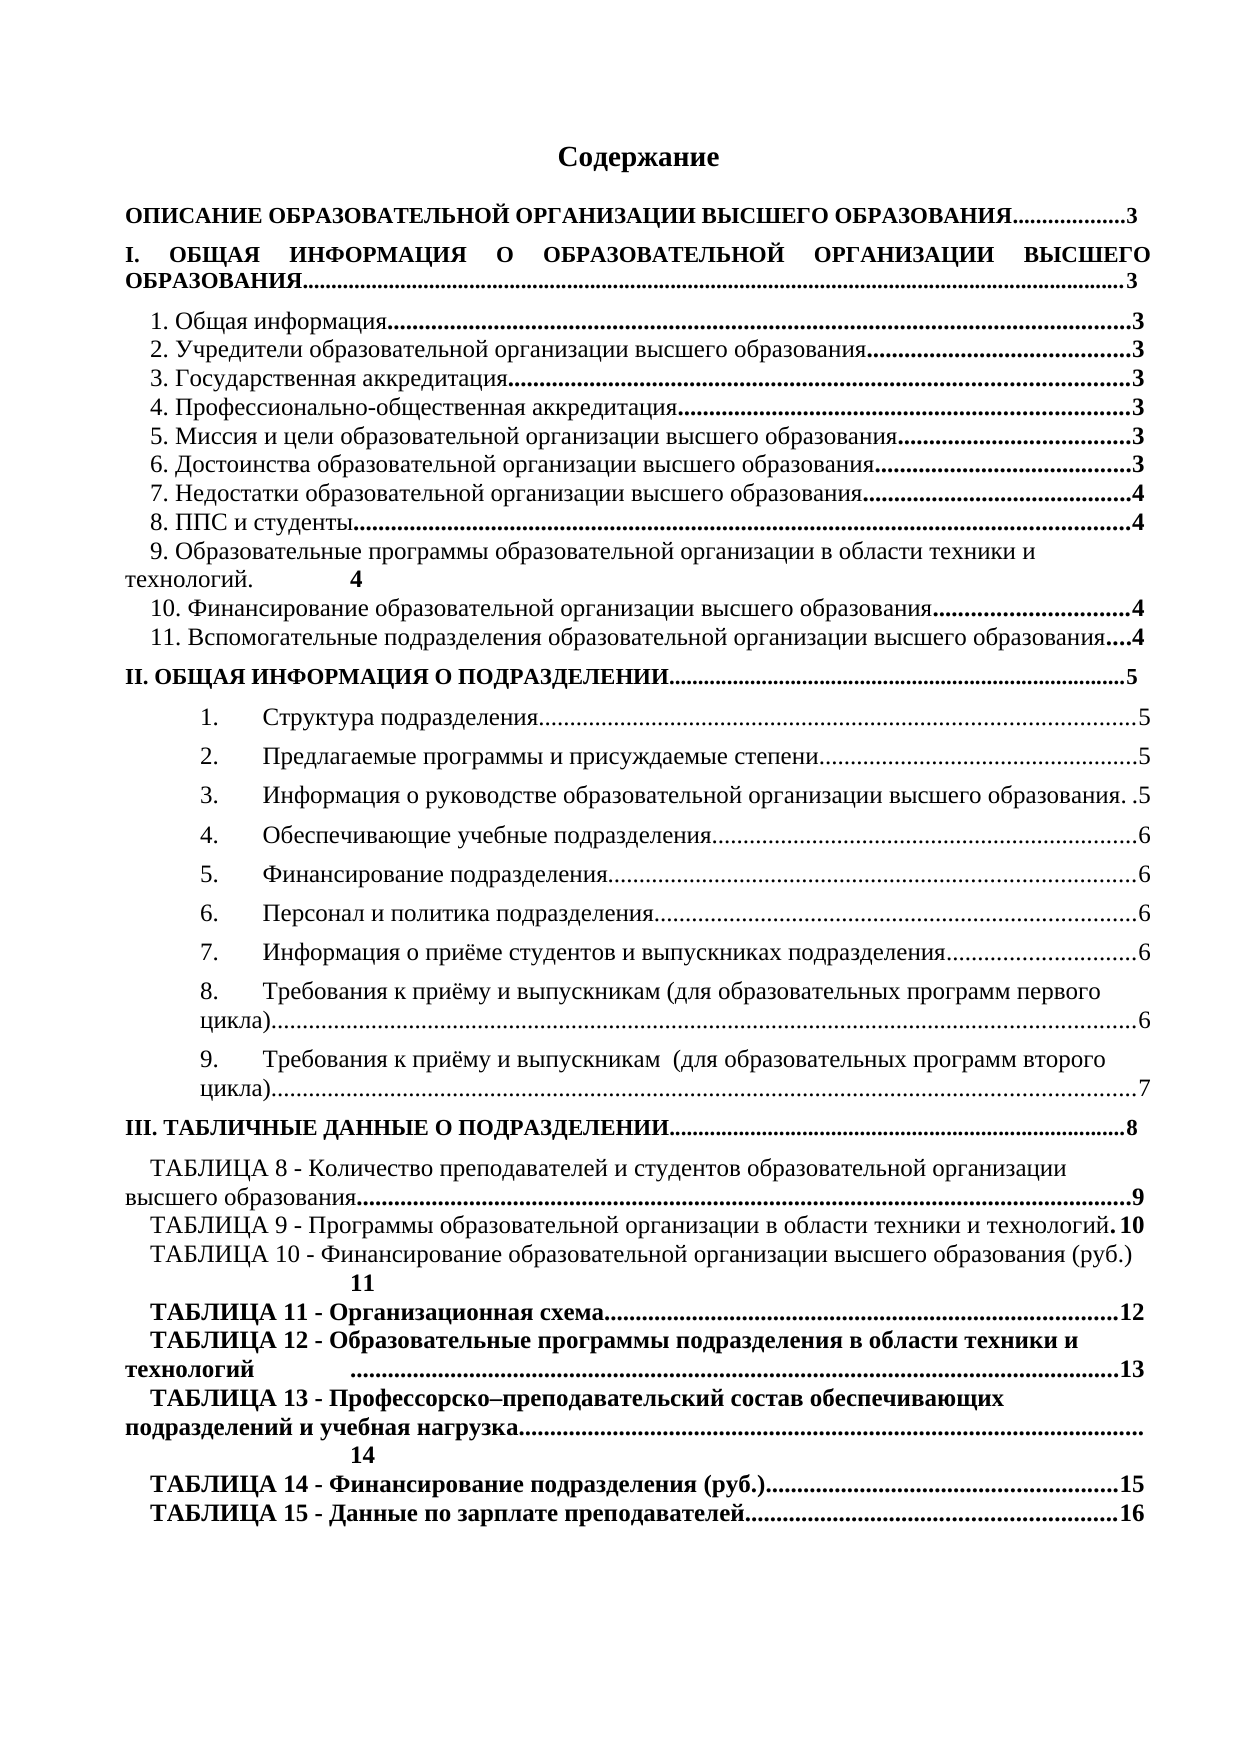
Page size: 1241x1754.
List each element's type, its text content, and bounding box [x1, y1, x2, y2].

text 2. Учредители образовательной организации высшего образования 3 [125, 334, 1152, 363]
text 2. Предлагаемые программы и присуждаемые степени 5 [200, 741, 1152, 770]
text 8. Требования к приёму и выпускникам (для образовательных программ первого цикла). 6 [200, 976, 1152, 1034]
text 4. Обеспечивающие учебные подразделения 6 [200, 820, 1152, 848]
text 1. Общая информация 3 [125, 306, 1152, 334]
text ТАБЛИЦА 13 - Профессорско–преподавательский состав обеспечивающих подразделений и учебная нагрузка 14 [125, 1383, 1152, 1469]
text ТАБЛИЦА 9 - Программы образовательной организации в области техники и технологий 10 [125, 1211, 1152, 1239]
text 5. Миссия и цели образовательной организации высшего образования 3 [125, 421, 1152, 449]
text ТАБЛИЦА 12 - Образовательные программы подразделения в области техники и технологий 13 [125, 1326, 1152, 1383]
text 9. Образовательные программы образовательной организации в области техники и технологий. 4 [125, 536, 1152, 593]
text 9. Требования к приёму и выпускникам (для образовательных программ второго цикла). 7 [200, 1044, 1152, 1102]
text ТАБЛИЦА 11 - Организационная схема 12 [125, 1297, 1152, 1326]
text ТАБЛИЦА 15 - Данные по зарплате преподавателей 16 [125, 1498, 1152, 1527]
text 8. ППС и студенты 4 [125, 507, 1152, 536]
text ТАБЛИЦА 14 - Финансирование подразделения (руб.) 15 [125, 1469, 1152, 1498]
text 11. Вспомогательные подразделения образовательной организации высшего образования 4 [125, 622, 1152, 651]
text Содержание [125, 139, 1152, 172]
text ТАБЛИЦА 10 - Финансирование образовательной организации высшего образования (руб.) 11 [125, 1239, 1152, 1297]
text 6. Достоинства образовательной организации высшего образования 3 [125, 449, 1152, 478]
text ОПИСАНИЕ ОБРАЗОВАТЕЛЬНОЙ ОРГАНИЗАЦИИ ВЫСШЕГО ОБРАЗОВАНИЯ 3 [125, 202, 1152, 228]
text 5. Финансирование подразделения 6 [200, 859, 1152, 888]
text II. Общая информация о подразделении 5 [125, 663, 1152, 690]
text 10. Финансирование образовательной организации высшего образования 4 [125, 593, 1152, 622]
text I. Общая информация о образовательной организации высшего образования 3 [125, 241, 1152, 293]
text 6. Персонал и политика подразделения 6 [200, 898, 1152, 927]
text 4. Профессионально-общественная аккредитация 3 [125, 392, 1152, 421]
text 7. Информация о приёме студентов и выпускниках подразделения 6 [200, 937, 1152, 966]
text 3. Государственная аккредитация 3 [125, 363, 1152, 392]
text III. Табличные данные о подразделении 8 [125, 1114, 1152, 1141]
text 3. Информация о руководстве образовательной организации высшего образования 5 [200, 781, 1152, 809]
text 1. Структура подразделения 5 [200, 702, 1152, 731]
text ТАБЛИЦА 8 - Количество преподавателей и студентов образовательной организации высшего образования 9 [125, 1153, 1152, 1211]
text 7. Недостатки образовательной организации высшего образования 4 [125, 478, 1152, 507]
